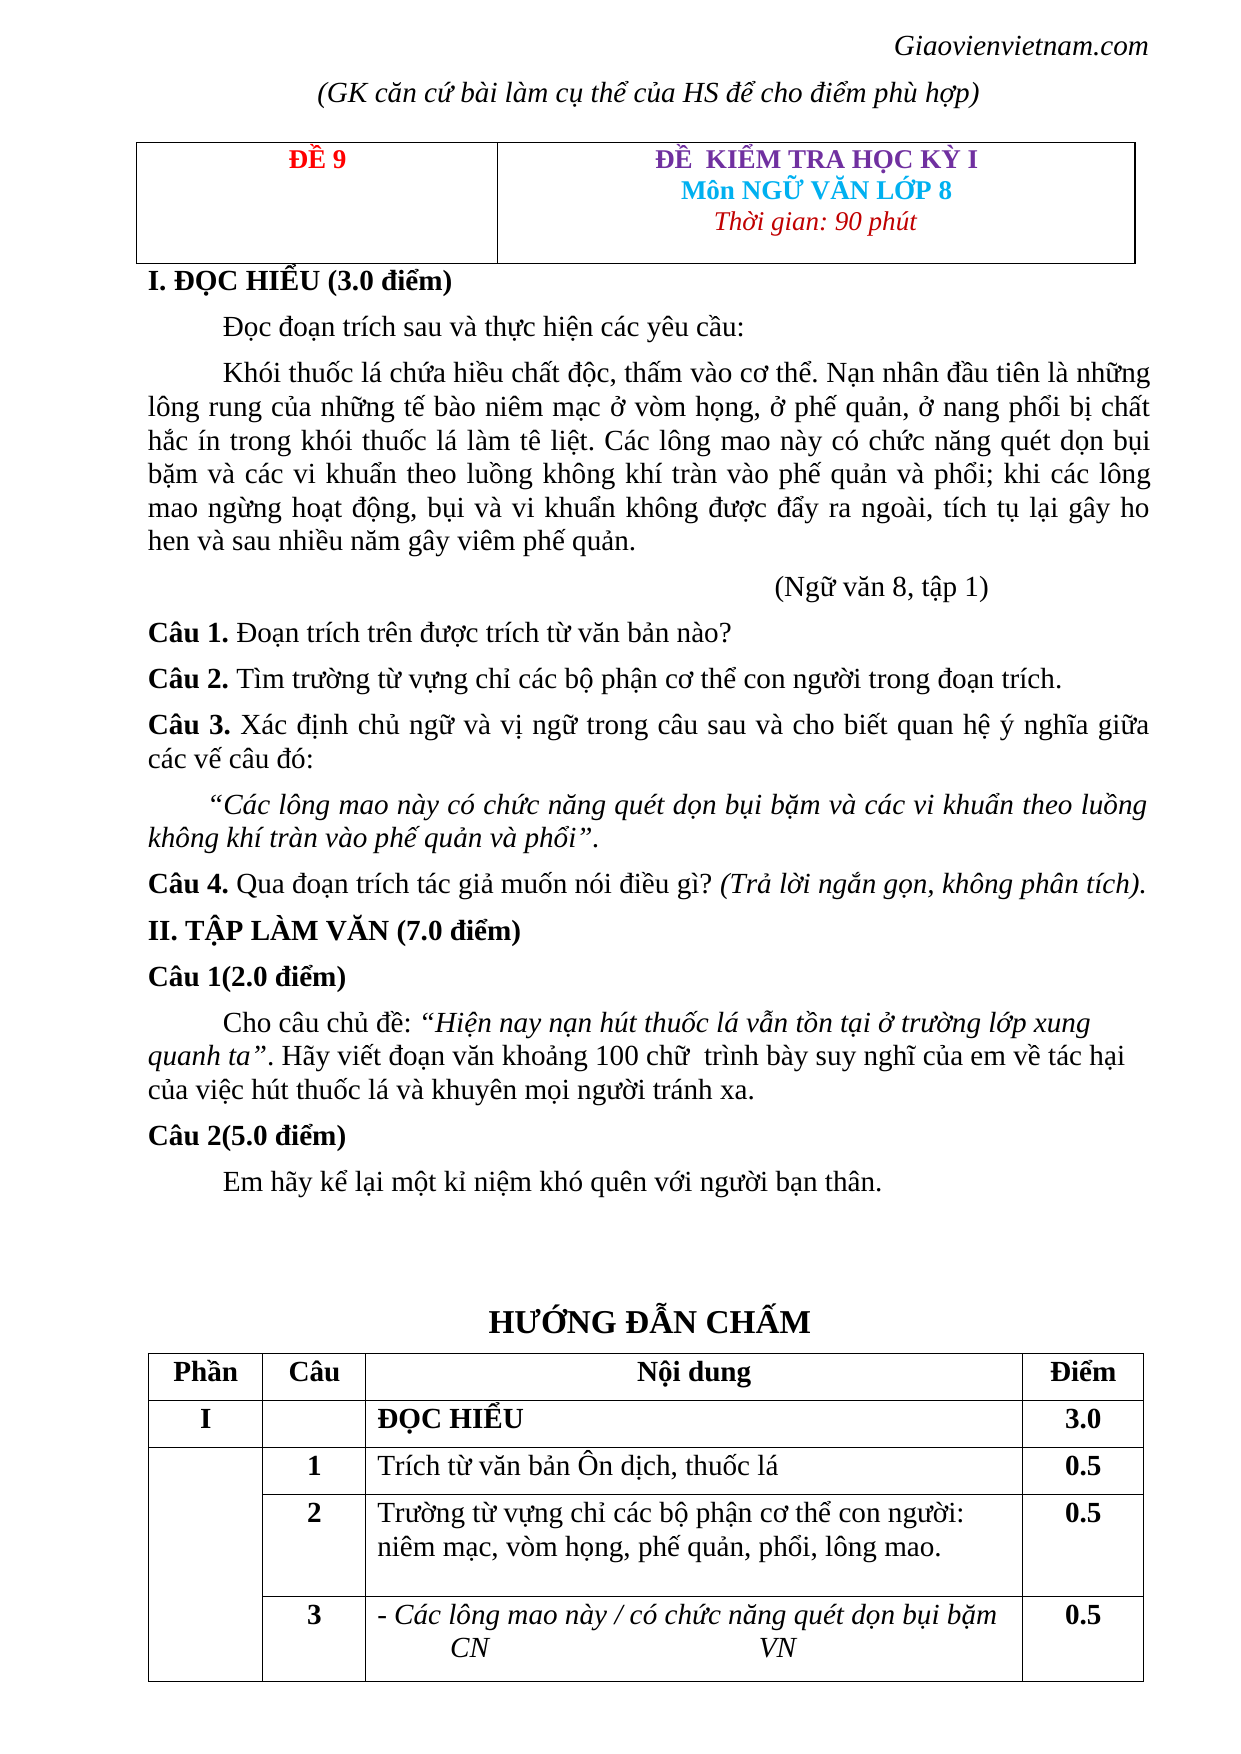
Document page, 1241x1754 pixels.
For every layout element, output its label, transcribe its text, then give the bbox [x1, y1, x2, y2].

text (GK căn cứ bài làm cụ thể của HS để cho điểm phù hợp) [148, 75, 1152, 108]
text “Các lông mao này có chức năng quét dọn bụi bặm và các vi khuẩn theo luồng không khí tràn vào phế quản và phổi”. [148, 787, 1152, 854]
table_cell [263, 1401, 365, 1447]
text Khói thuốc lá chứa hiều chất độc, thấm vào cơ thể. Nạn nhân đầu tiên là những lông rung của những tế bào niêm mạc ở vòm họng, ở phế quản, ở nang phổi bị chất hắc ín trong khói thuốc lá làm tê liệt. Các lông mao này có chức năng quét dọn bụi bặm và các vi khuẩn theo luồng không khí tràn vào phế quản và phổi; khi các lông mao ngừng hoạt động, bụi và vi khuẩn không được đẩy ra ngoài, tích tụ lại gây ho hen và sau nhiều năm gây viêm phế quản. [148, 356, 1152, 557]
table_cell 2 [263, 1495, 365, 1596]
text Câu 3. Xác định chủ ngữ và vị ngữ trong câu sau và cho biết quan hệ ý nghĩa giữa các vế câu đó: [148, 707, 1152, 774]
text Cho câu chủ đề: “Hiện nay nạn hút thuốc lá vẫn tồn tại ở trường lớp xung quanh ta”. Hãy viết đoạn văn khoảng 100 chữ trình bày suy nghĩ của em về tác hại của việc hút thuốc lá và khuyên mọi người tránh xa. [148, 1005, 1152, 1105]
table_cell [366, 1597, 1022, 1681]
table_cell I [149, 1401, 262, 1447]
text Đọc đoạn trích sau và thực hiện các yêu cầu: [148, 309, 1152, 343]
table_cell 1 [263, 1448, 365, 1494]
table_cell 0.5 0.5 [1023, 1597, 1143, 1681]
text I. ĐỌC HIỂU (3.0 điểm) [148, 263, 1152, 297]
table_header Phần [149, 1354, 262, 1400]
table_header Nội dung [366, 1354, 1022, 1400]
table_cell 0.5 [1023, 1495, 1143, 1596]
text Câu 1(2.0 điểm) [148, 959, 1152, 992]
table_cell 3 [263, 1597, 365, 1681]
table_header Câu [263, 1354, 365, 1400]
table_cell Trích từ văn bản Ôn dịch, thuốc lá [366, 1448, 1022, 1494]
table_header ĐỀ KIỂM TRA HỌC KỲ I Môn NGỮ VĂN LỚP 8 Thời gian: 90 phút [498, 143, 1134, 262]
text Câu 1. Đoạn trích trên được trích từ văn bản nào? [148, 615, 1152, 649]
table_header Điểm [1023, 1354, 1143, 1400]
text Câu 2(5.0 điểm) [148, 1118, 1152, 1151]
text Câu 2. Tìm trường từ vựng chỉ các bộ phận cơ thể con người trong đoạn trích. [148, 661, 1152, 695]
table_cell Trường từ vựng chỉ các bộ phận cơ thể con người: niêm mạc, vòm họng, phế quản, phổi, lông mao. [366, 1495, 1022, 1596]
table_header ĐỀ 9 [137, 143, 497, 262]
table_cell 0.5 [1023, 1448, 1143, 1494]
table_cell 3.0 [1023, 1401, 1143, 1447]
text HƯỚNG ĐẪN CHẤM [148, 1302, 1152, 1340]
text II. TẬP LÀM VĂN (7.0 điểm) [148, 913, 1152, 946]
text Câu 4. Qua đoạn trích tác giả muốn nói điều gì? (Trả lời ngắn gọn, không phân tích). [148, 867, 1152, 900]
text (Ngữ văn 8, tập 1) [148, 569, 1152, 603]
table_cell ĐỌC HIỂU [366, 1401, 1022, 1447]
table_cell [149, 1448, 262, 1681]
text Em hãy kể lại một kỉ niệm khó quên với người bạn thân. [148, 1164, 1152, 1197]
